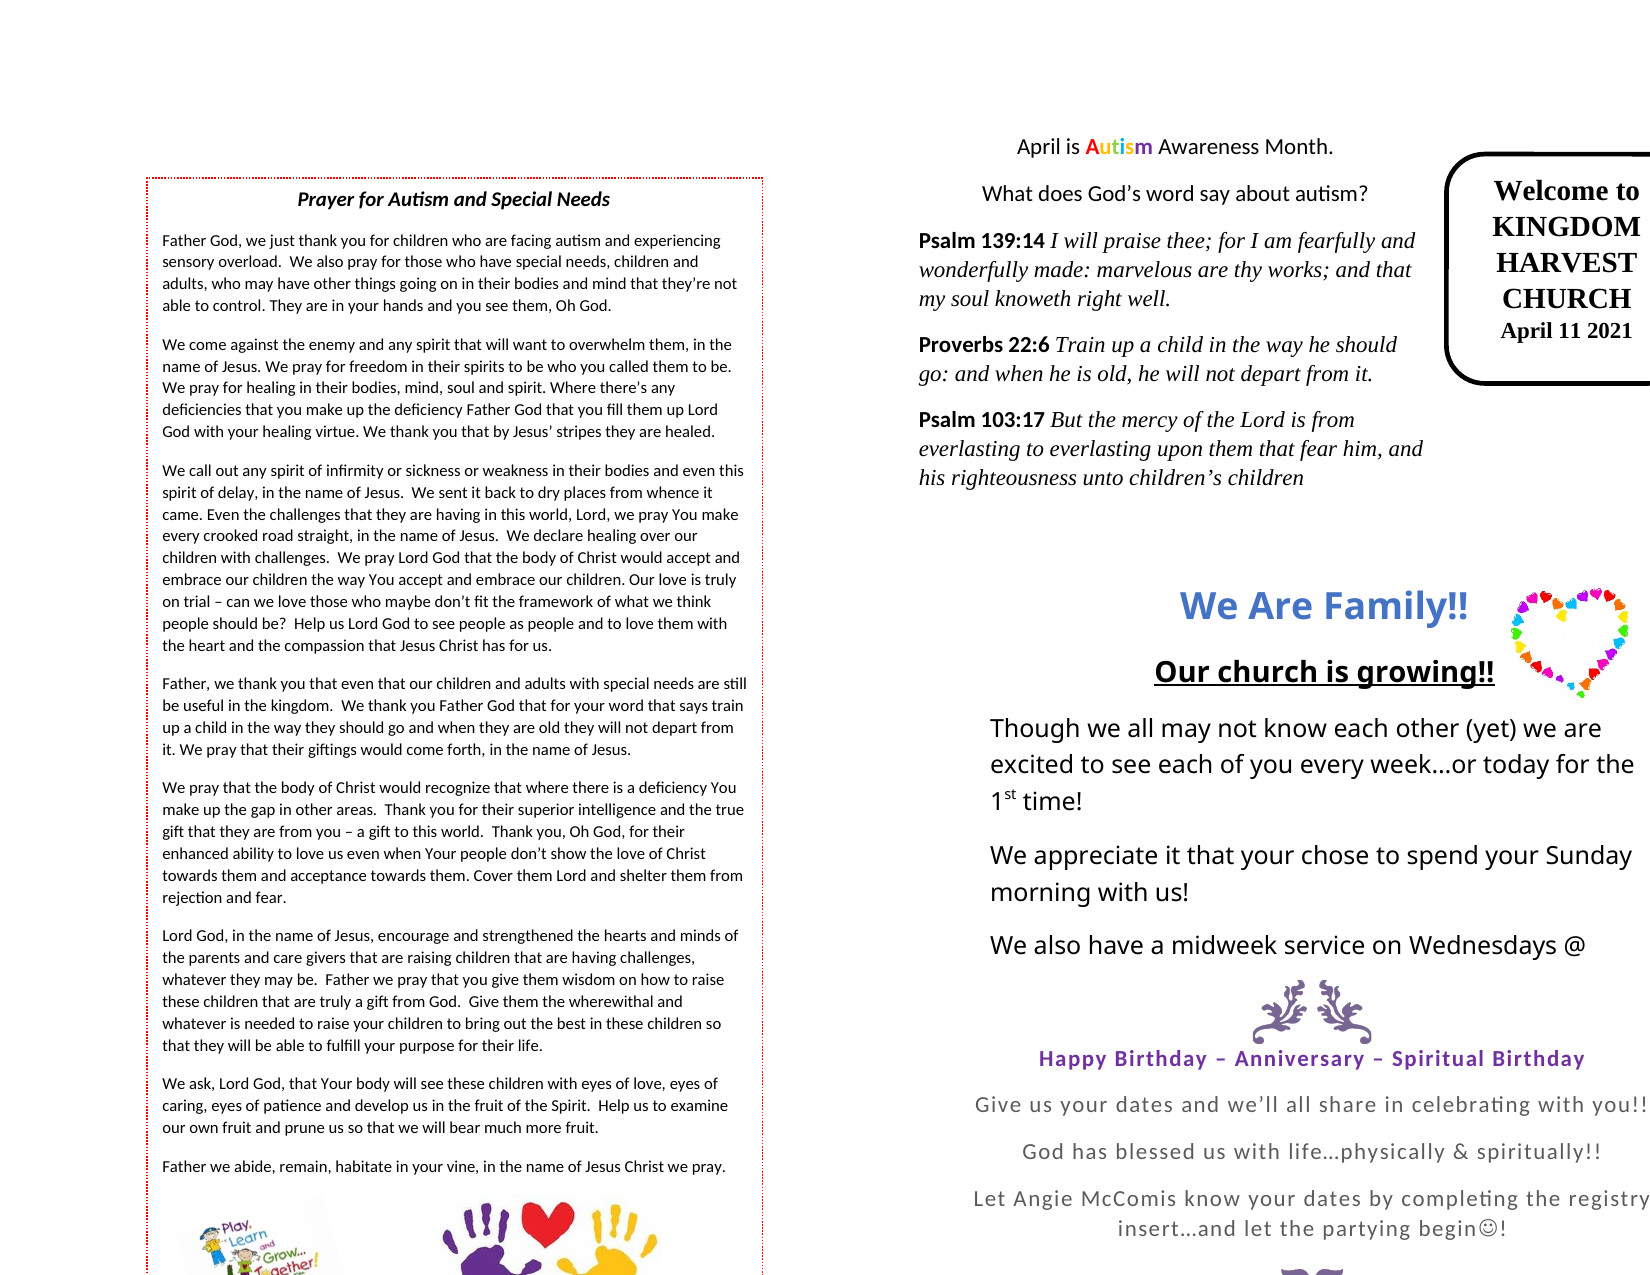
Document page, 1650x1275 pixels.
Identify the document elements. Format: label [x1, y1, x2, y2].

picture [439, 1195, 662, 1275]
picture [177, 1196, 344, 1275]
picture [1511, 588, 1629, 698]
